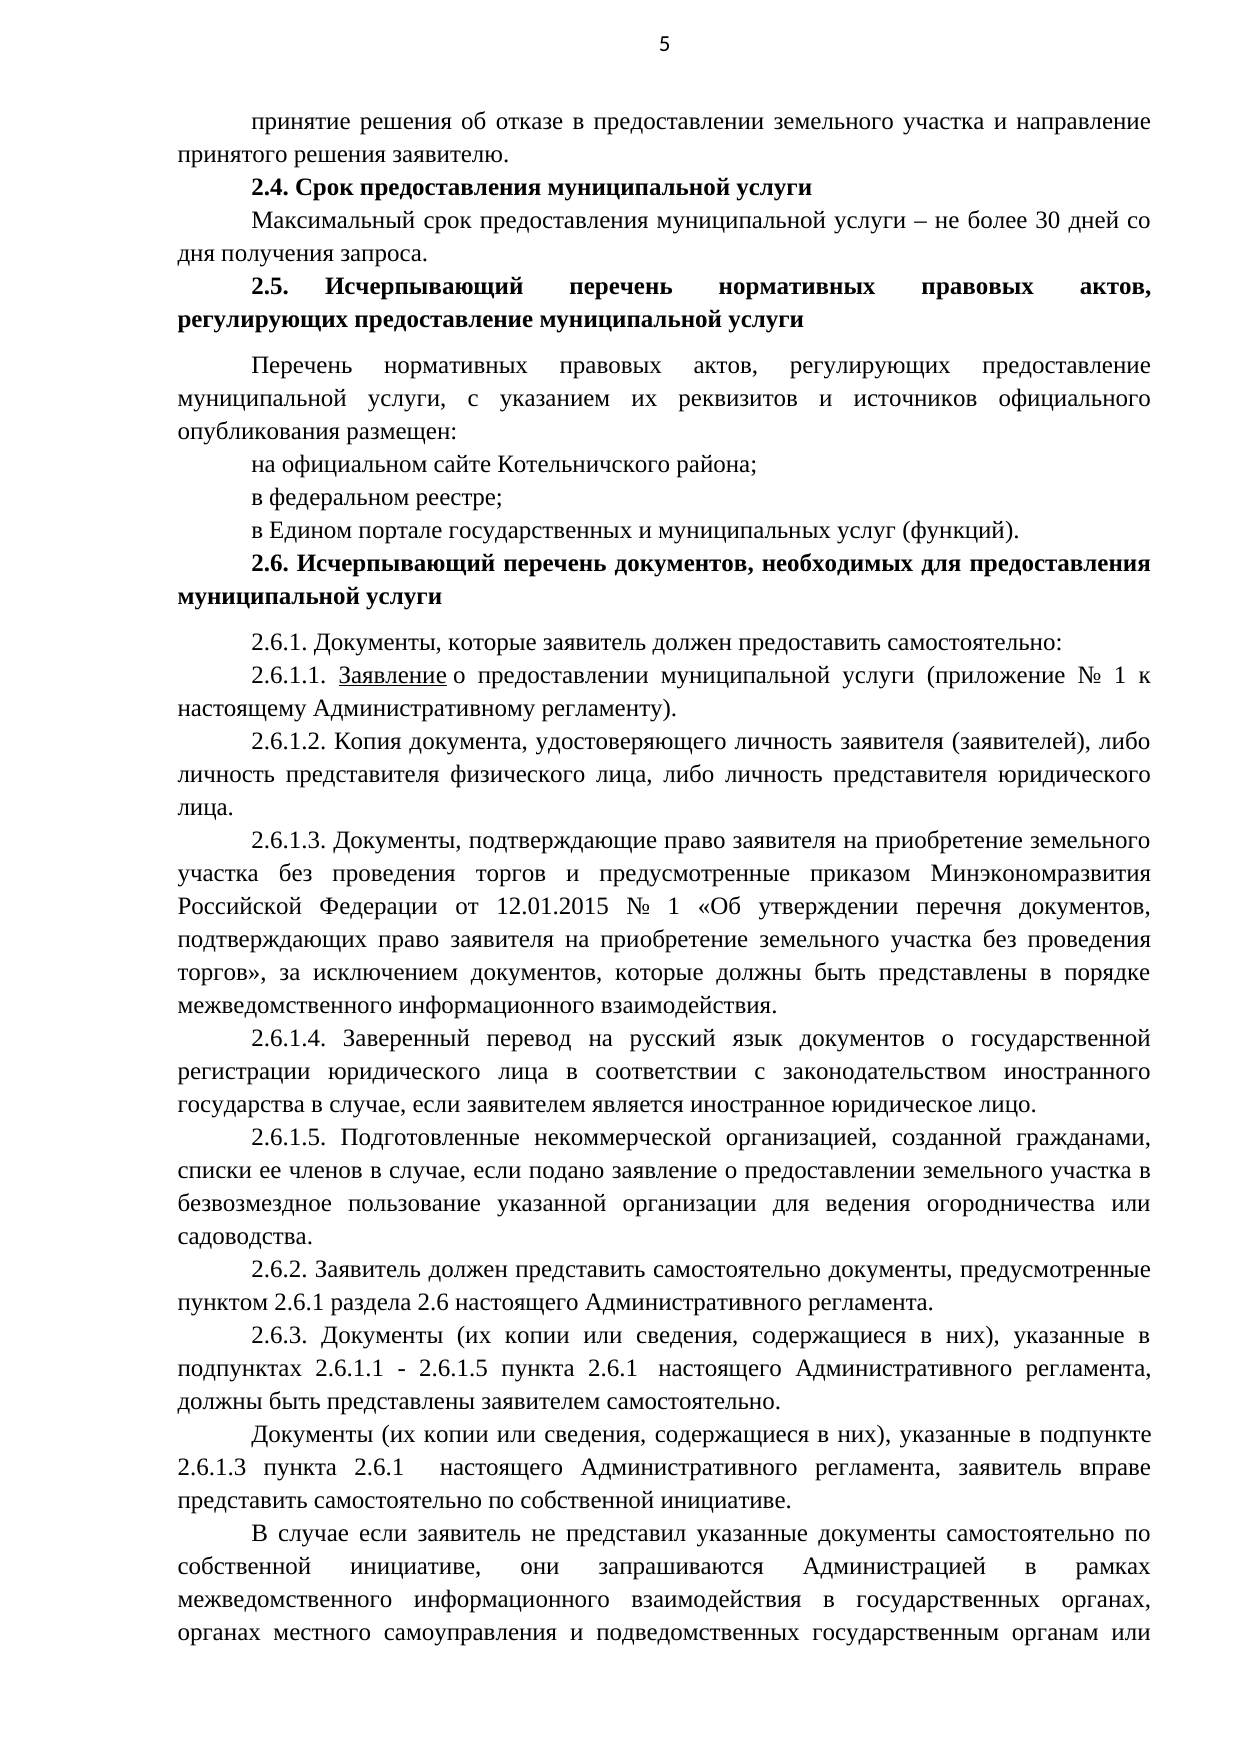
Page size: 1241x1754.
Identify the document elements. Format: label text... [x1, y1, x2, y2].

text принятие решения об отказе в предоставлении земельного участка и направление принятого решения заявителю. [177, 106, 1152, 168]
text Документы (их копии или сведения, содержащиеся в них), указанные в подпункте 2.6.1.3 пункта 2.6.1 настоящего Административного регламента, заявитель вправе представить самостоятельно по собственной инициативе. [177, 1419, 1152, 1514]
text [177, 1518, 1152, 1646]
text 2.6.1.5. Подготовленные некоммерческой организацией, созданной гражданами, списки ее членов в случае, если подано заявление о предоставлении земельного участка в безвозмездное пользование указанной организации для ведения огородничества или садоводства. [177, 1122, 1152, 1250]
text 2.6.1.2. Копия документа, удостоверяющего личность заявителя (заявителей), либо личность представителя физического лица, либо личность представителя юридического лица. [177, 726, 1152, 821]
text 2.6.3. Документы (их копии или сведения, содержащиеся в них), указанные в подпунктах 2.6.1.1 - 2.6.1.5 пункта 2.6.1 настоящего Административного регламента, должны быть представлены заявителем самостоятельно. [177, 1320, 1152, 1415]
text в федеральном реестре; [251, 482, 1152, 511]
text 2.6. Исчерпывающий перечень документов, необходимых для предоставления муниципальной услуги [177, 548, 1152, 610]
text 2.5. Исчерпывающий перечень нормативных правовых актов, регулирующих предоставление муниципальной услуги [177, 271, 1152, 333]
text 2.4. Срок предоставления муниципальной услуги [177, 172, 1152, 201]
text 2.6.1. Документы, которые заявитель должен предоставить самостоятельно: [177, 627, 1152, 655]
text 2.6.1.1. Заявление о предоставлении муниципальной услуги (приложение № 1 к настоящему Административному регламенту). [177, 660, 1152, 721]
text Перечень нормативных правовых актов, регулирующих предоставление муниципальной услуги, с указанием их реквизитов и источников официального опубликования размещен: [177, 350, 1152, 445]
text в Едином портале государственных и муниципальных услуг (функций). [177, 515, 1152, 544]
text 2.6.1.3. Документы, подтверждающие право заявителя на приобретение земельного участка без проведения торгов и предусмотренные приказом Минэкономразвития Российской Федерации от 12.01.2015 № 1 «Об утверждении перечня документов, подтверждающих право заявителя на приобретение земельного участка без проведения торгов», за исключением документов, которые должны быть представлены в порядке межведомственного информационного взаимодействия. [177, 825, 1152, 1019]
text 2.6.2. Заявитель должен представить самостоятельно документы, предусмотренные пунктом 2.6.1 раздела 2.6 настоящего Административного регламента. [177, 1254, 1152, 1316]
text Максимальный срок предоставления муниципальной услуги – не более 30 дней со дня получения запроса. [177, 205, 1152, 267]
text 2.6.1.4. Заверенный перевод на русский язык документов о государственной регистрации юридического лица в соответствии с законодательством иностранного государства в случае, если заявителем является иностранное юридическое лицо. [177, 1023, 1152, 1118]
text на официальном сайте Котельничского района; [251, 449, 1152, 478]
